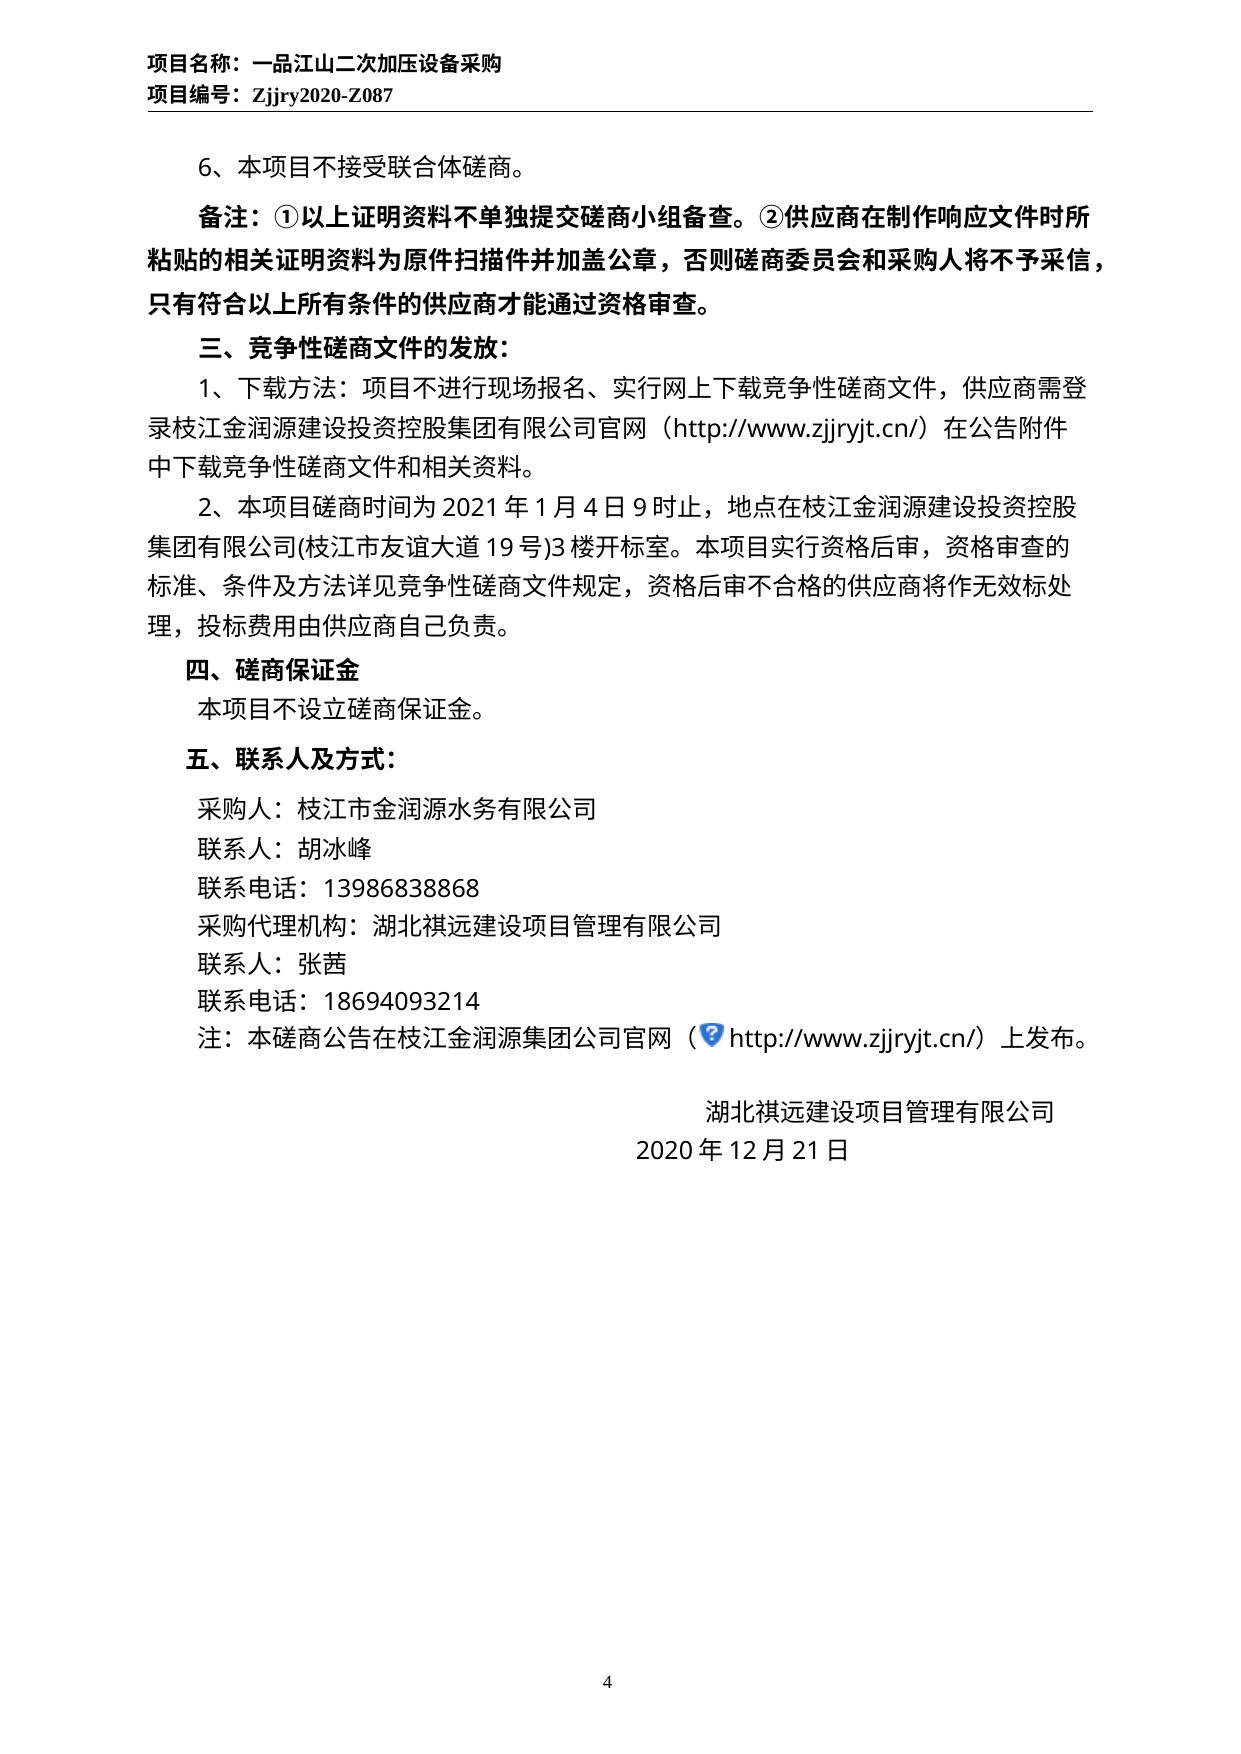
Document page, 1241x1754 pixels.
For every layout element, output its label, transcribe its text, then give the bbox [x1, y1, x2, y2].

text 采购人：枝江市金润源水务有限公司 [148, 789, 1093, 826]
text 采购代理机构：湖北祺远建设项目管理有限公司 [148, 906, 1093, 943]
text 2020年12月21日 [148, 1129, 1055, 1167]
text 三、竞争性磋商文件的发放： [148, 322, 1093, 366]
text 备注：①以上证明资料不单独提交磋商小组备查。②供应商在制作响应文件时所粘贴的相关证明资料为原件扫描件并加盖公章，否则磋商委员会和采购人将不予采信，只有符合以上所有条件的供应商才能通过资格审查。 [148, 191, 1093, 322]
text 五、联系人及方式： [148, 739, 1093, 776]
text 联系电话：18694093214 [148, 981, 1093, 1018]
text 注：本磋商公告在枝江金润源集团公司官网（http://www.zjjryjt.cn/）上发布。 [148, 1018, 1093, 1054]
text 6、本项目不接受联合体磋商。 [148, 148, 1093, 184]
text 本项目不设立磋商保证金。 [148, 689, 1093, 726]
text 联系人：胡冰峰 [148, 826, 1093, 866]
text 四、磋商保证金 [148, 643, 1093, 689]
text 联系电话：13986838868 [148, 866, 1093, 906]
text 2、本项目磋商时间为2021年1月4日9时止，地点在枝江金润源建设投资控股集团有限公司(枝江市友谊大道19号)3楼开标室。本项目实行资格后审，资格审查的标准、条件及方法详见竞争性磋商文件规定，资格后审不合格的供应商将作无效标处理，投标费用由供应商自己负责。 [148, 485, 1093, 643]
picture [697, 1023, 729, 1047]
text 联系人：张茜 [148, 943, 1093, 981]
text 1、下载方法：项目不进行现场报名、实行网上下载竞争性磋商文件，供应商需登录枝江金润源建设投资控股集团有限公司官网（http://www.zjjryjt.cn/）在公告附件中下载竞争性磋商文件和相关资料。 [148, 366, 1093, 485]
text 湖北祺远建设项目管理有限公司 [148, 1092, 1055, 1129]
